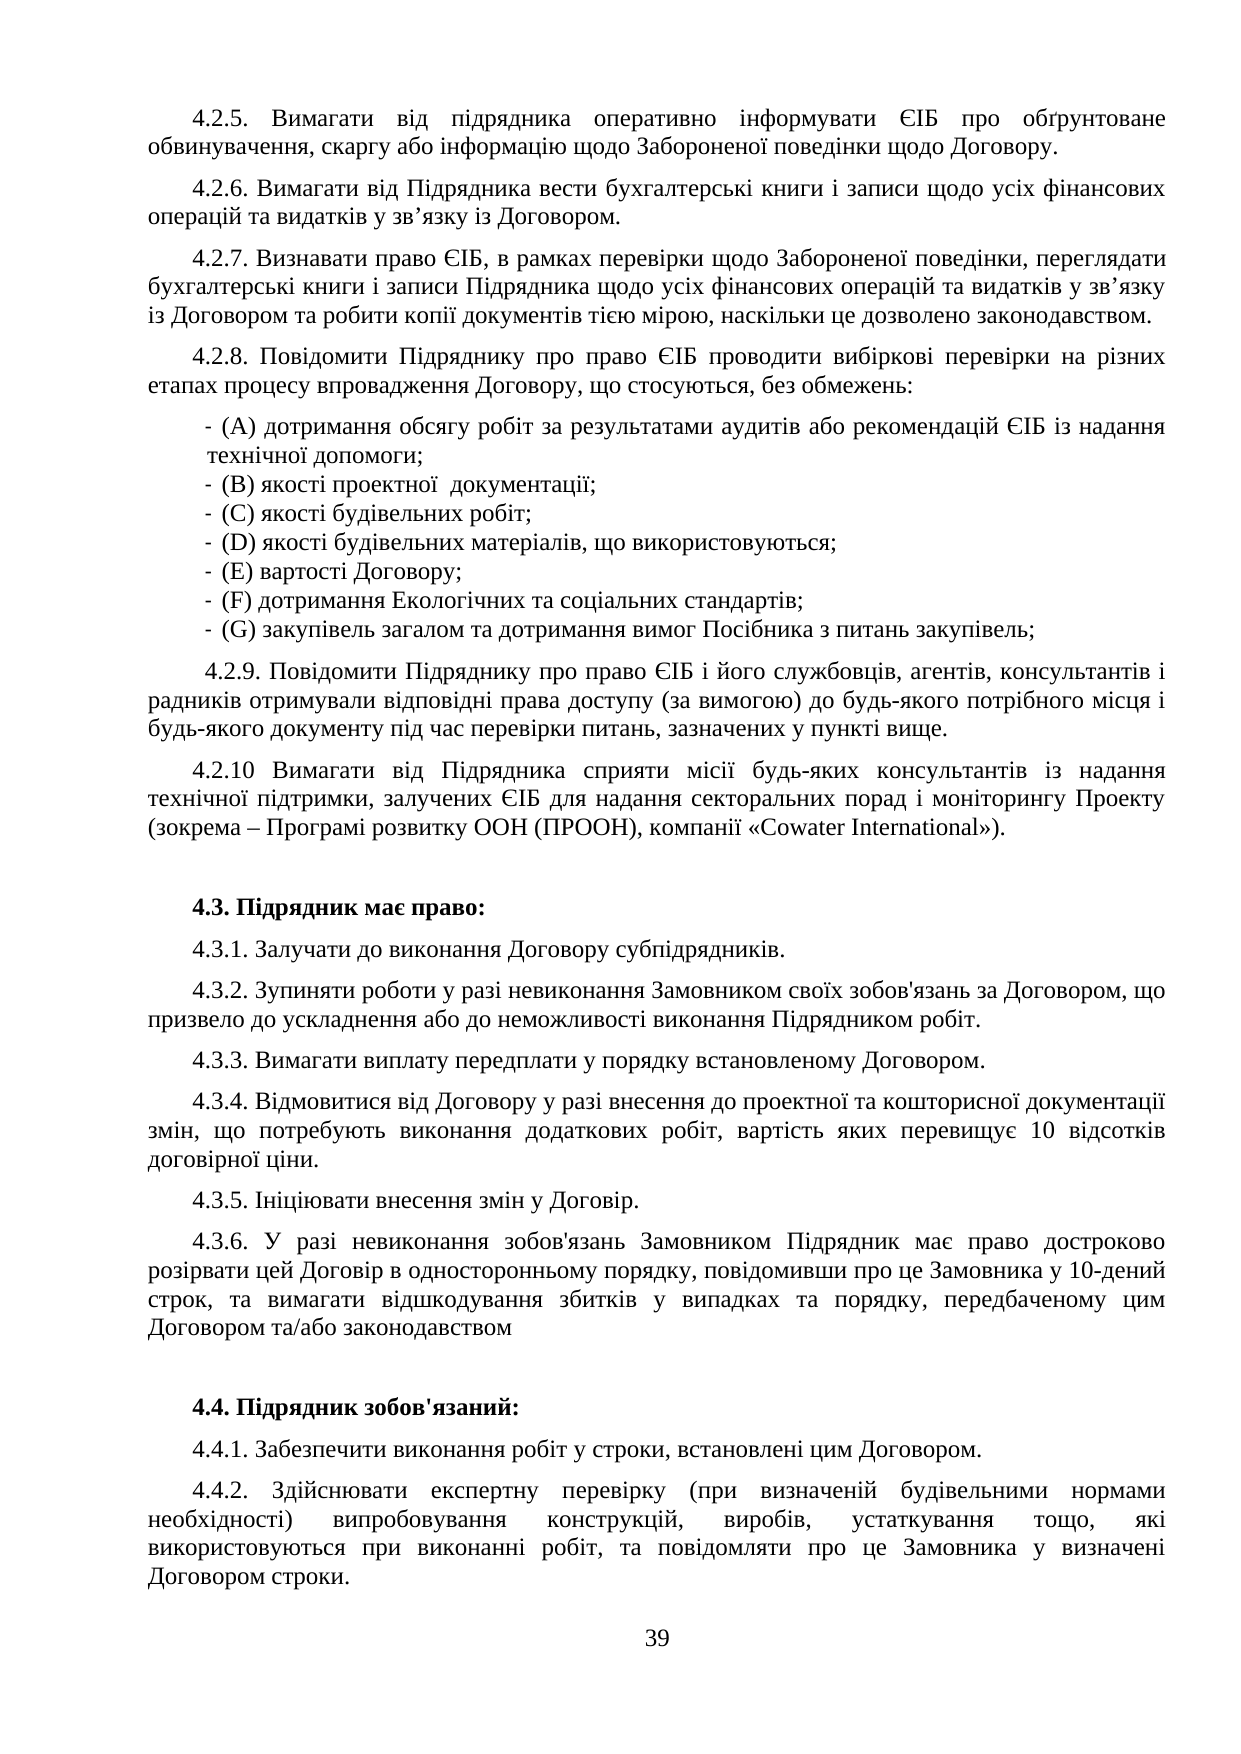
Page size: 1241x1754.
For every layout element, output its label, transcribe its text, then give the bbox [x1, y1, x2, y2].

text 4.4.1. Забезпечити виконання робіт у строки, встановлені цим Договором. [148, 1434, 1167, 1462]
text 4.3. Підрядник має право: [148, 892, 1167, 921]
text 4.2.5. Вимагати від підрядника оперативно інформувати ЄІБ про обґрунтоване обвинувачення, скаргу або інформацію щодо Забороненої поведінки щодо Договору. [148, 103, 1167, 160]
list (A) дотримання обсягу робіт за результатами аудитів або рекомендацій ЄІБ із надання технічної допомоги; [204, 411, 1167, 469]
text 4.2.9. Повідомити Підряднику про право ЄІБ і його службовців, агентів, консультантів і радників отримували відповідні права доступу (за вимогою) до будь-якого потрібного місця і будь-якого документу під час перевірки питань, зазначених у пункті вище. [148, 656, 1167, 742]
text 4.3.5. Ініціювати внесення змін у Договір. [148, 1185, 1167, 1214]
list (C) якості будівельних робіт; [204, 498, 1167, 527]
text 4.2.6. Вимагати від Підрядника вести бухгалтерські книги і записи щодо усіх фінансових операцій та видатків у зв’язку із Договором. [148, 173, 1167, 230]
text 4.2.8. Повідомити Підряднику про право ЄІБ проводити вибіркові перевірки на різних етапах процесу впровадження Договору, що стосуються, без обмежень: [148, 341, 1167, 399]
list (G) закупівель загалом та дотримання вимог Посібника з питань закупівель; [204, 614, 1167, 643]
list (F) дотримання Екологічних та соціальних стандартів; [204, 585, 1167, 614]
text 4.3.3. Вимагати виплату передплати у порядку встановленому Договором. [148, 1045, 1167, 1074]
text 4.3.2. Зупиняти роботи у разі невиконання Замовником своїх зобов'язань за Договором, що призвело до ускладнення або до неможливості виконання Підрядником робіт. [148, 975, 1167, 1032]
text 4.2.7. Визнавати право ЄІБ, в рамках перевірки щодо Забороненої поведінки, переглядати бухгалтерські книги і записи Підрядника щодо усіх фінансових операцій та видатків у зв’язку із Договором та робити копії документів тією мірою, наскільки це дозволено законодавством. [148, 243, 1167, 329]
text 4.4.2. Здійснювати експертну перевірку (при визначеній будівельними нормами необхідності) випробовування конструкцій, виробів, устаткування тощо, які використовуються при виконанні робіт, та повідомляти про це Замовника у визначені Договором строки. [148, 1475, 1167, 1590]
list (B) якості проектної документації; [204, 469, 1167, 498]
list (E) вартості Договору; [204, 556, 1167, 585]
text 4.2.10 Вимагати від Підрядника сприяти місії будь-яких консультантів із надання технічної підтримки, залучених ЄІБ для надання секторальних порад і моніторингу Проекту (зокрема – Програмі розвитку ООН (ПРООН), компанії «Cowater International»). [148, 755, 1167, 841]
text 4.3.6. У разі невиконання зобов'язань Замовником Підрядник має право достроково розірвати цей Договір в односторонньому порядку, повідомивши про це Замовника у 10-дений строк, та вимагати відшкодування збитків у випадках та порядку, передбаченому цим Договором та/або законодавством [148, 1226, 1167, 1341]
text 4.4. Підрядник зобов'язаний: [148, 1392, 1167, 1421]
text 4.3.1. Залучати до виконання Договору субпідрядників. [148, 934, 1167, 962]
list (D) якості будівельних матеріалів, що використовуються; [204, 527, 1167, 556]
text 4.3.4. Відмовитися від Договору у разі внесення до проектної та кошторисної документації змін, що потребують виконання додаткових робіт, вартість яких перевищує 10 відсотків договірної ціни. [148, 1086, 1167, 1172]
